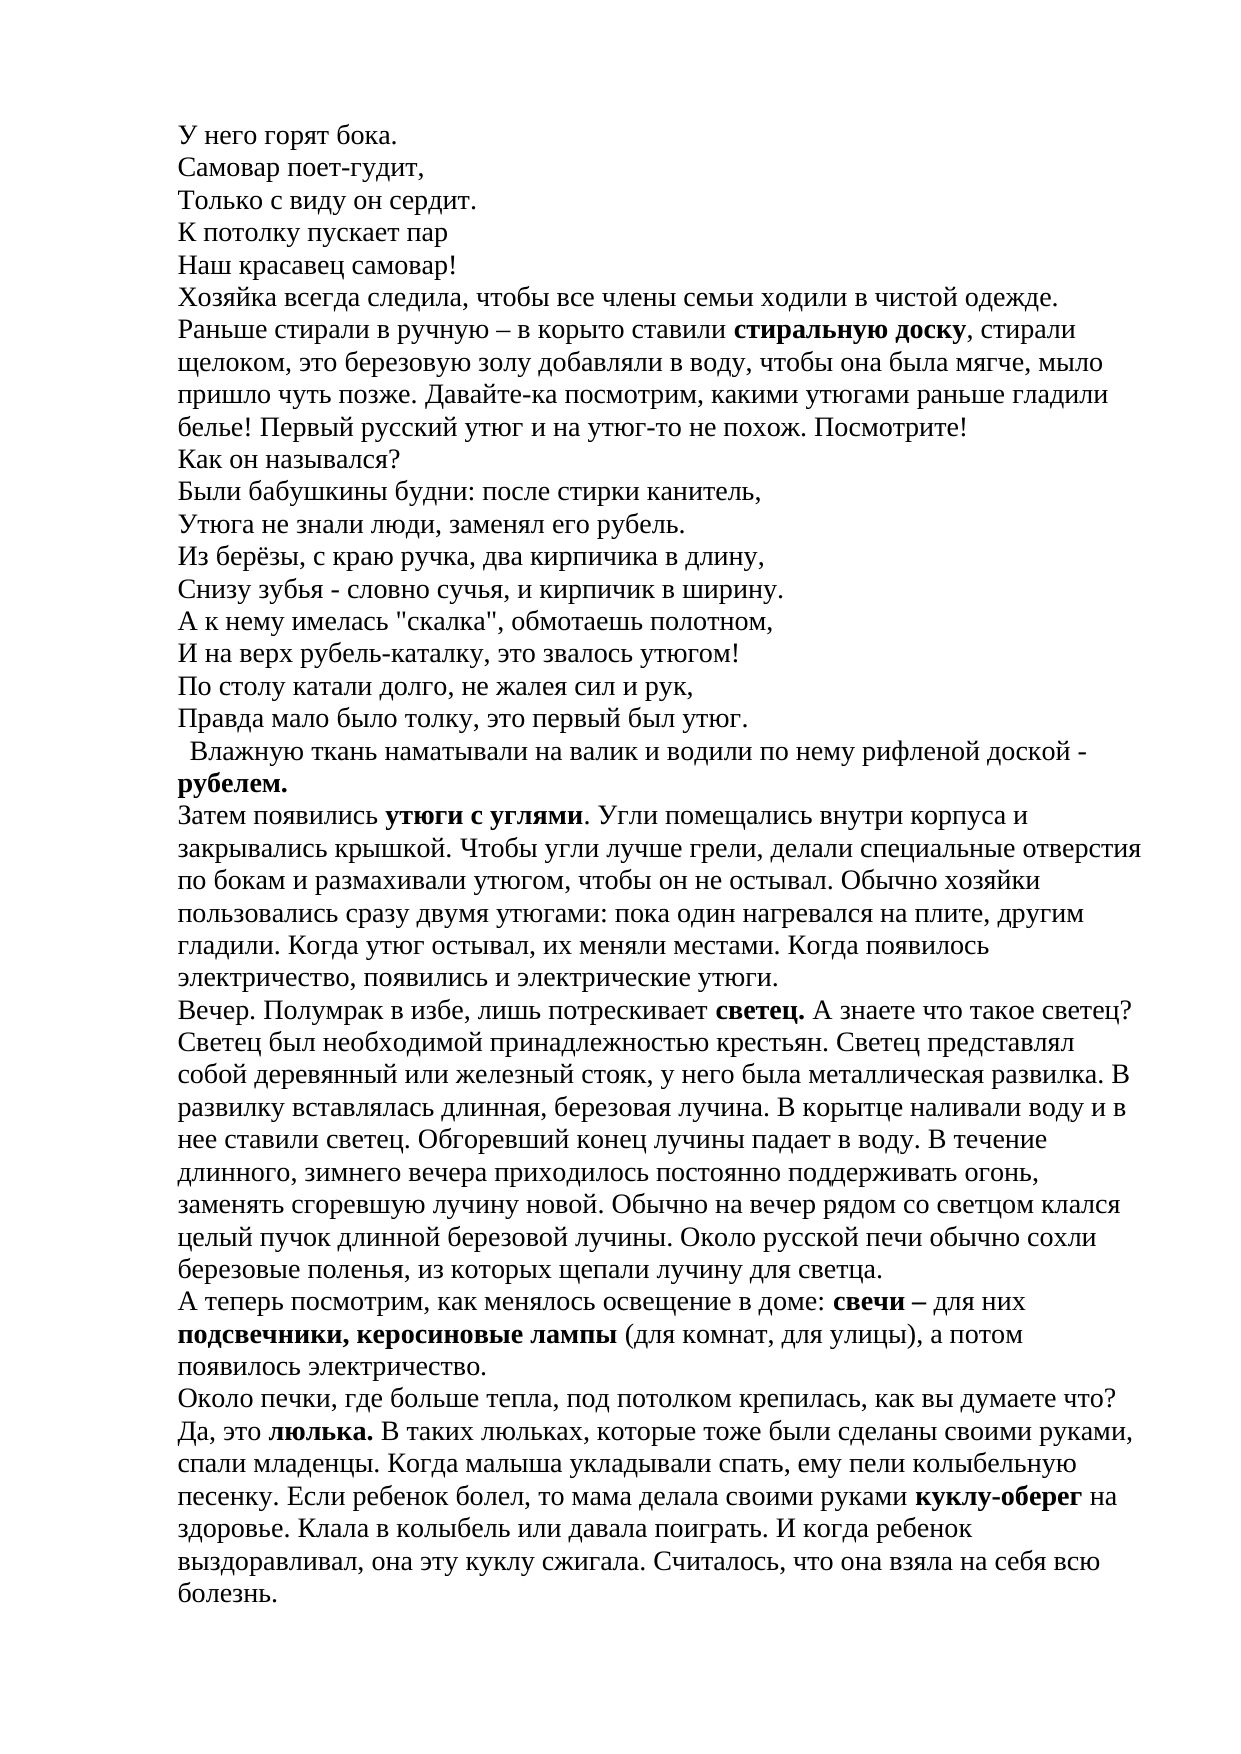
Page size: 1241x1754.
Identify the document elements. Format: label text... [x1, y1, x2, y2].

text Влажную ткань наматывали на валик и водили по нему рифленой доской - рубелем. [177, 734, 1152, 798]
text Вечер. Полумрак в избе, лишь потрескивает светец. А знаете что такое светец? Светец был необходимой принадлежностью крестьян. Светец представлял собой деревянный или железный стояк, у него была металлическая развилка. В развилку вставлялась длинная, березовая лучина. В корытце наливали воду и в нее ставили светец. Обгоревший конец лучины падает в воду. В течение длинного, зимнего вечера приходилось постоянно поддерживать огонь, заменять сгоревшую лучину новой. Обычно на вечер рядом со светцом клался целый пучок длинной березовой лучины. Около русской печи обычно сохли березовые поленья, из которых щепали лучину для светца. [177, 993, 1152, 1284]
text Хозяйка всегда следила, чтобы все члены семьи ходили в чистой одежде. Раньше стирали в ручную – в корыто ставили стиральную доску, стирали щелоком, это березовую золу добавляли в воду, чтобы она была мягче, мыло пришло чуть позже. Давайте-ка посмотрим, какими утюгами раньше гладили белье! Первый русский утюг и на утюг-то не похож. Посмотрите! [177, 280, 1152, 442]
text Затем появились утюги с углями. Угли помещались внутри корпуса и закрывались крышкой. Чтобы угли лучше грели, делали специальные отверстия по бокам и размахивали утюгом, чтобы он не остывал. Обычно хозяйки пользовались сразу двумя утюгами: пока один нагревался на плите, другим гладили. Когда утюг остывал, их меняли местами. Когда появилось электричество, появились и электрические утюги. [177, 798, 1152, 993]
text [177, 118, 1152, 280]
text Были бабушкины будни: после стирки канитель, Утюга не знали люди, заменял его рубель. Из берёзы, с краю ручка, два кирпичика в длину, Снизу зубья - словно сучья, и кирпичик в ширину. А к нему имелась "скалка", обмотаешь полотном, И на верх рубель-каталку, это звалось утюгом! По столу катали долго, не жалея сил и рук, Правда мало было толку, это первый был утюг. [177, 474, 1152, 734]
text А теперь посмотрим, как менялось освещение в доме: свечи – для них подсвечники, керосиновые лампы (для комнат, для улицы), а потом появилось электричество. [177, 1284, 1152, 1382]
text Как он назывался? [177, 442, 1152, 474]
text Около печки, где больше тепла, под потолком крепилась, как вы думаете что? Да, это люлька. В таких люльках, которые тоже были сделаны своими руками, спали младенцы. Когда малыша укладывали спать, ему пели колыбельную песенку. Если ребенок болел, то мама делала своими руками куклу-оберег на здоровье. Клала в колыбель или давала поиграть. И когда ребенок выздоравливал, она эту куклу сжигала. Считалось, что она взяла на себя всю болезнь. [177, 1382, 1152, 1608]
